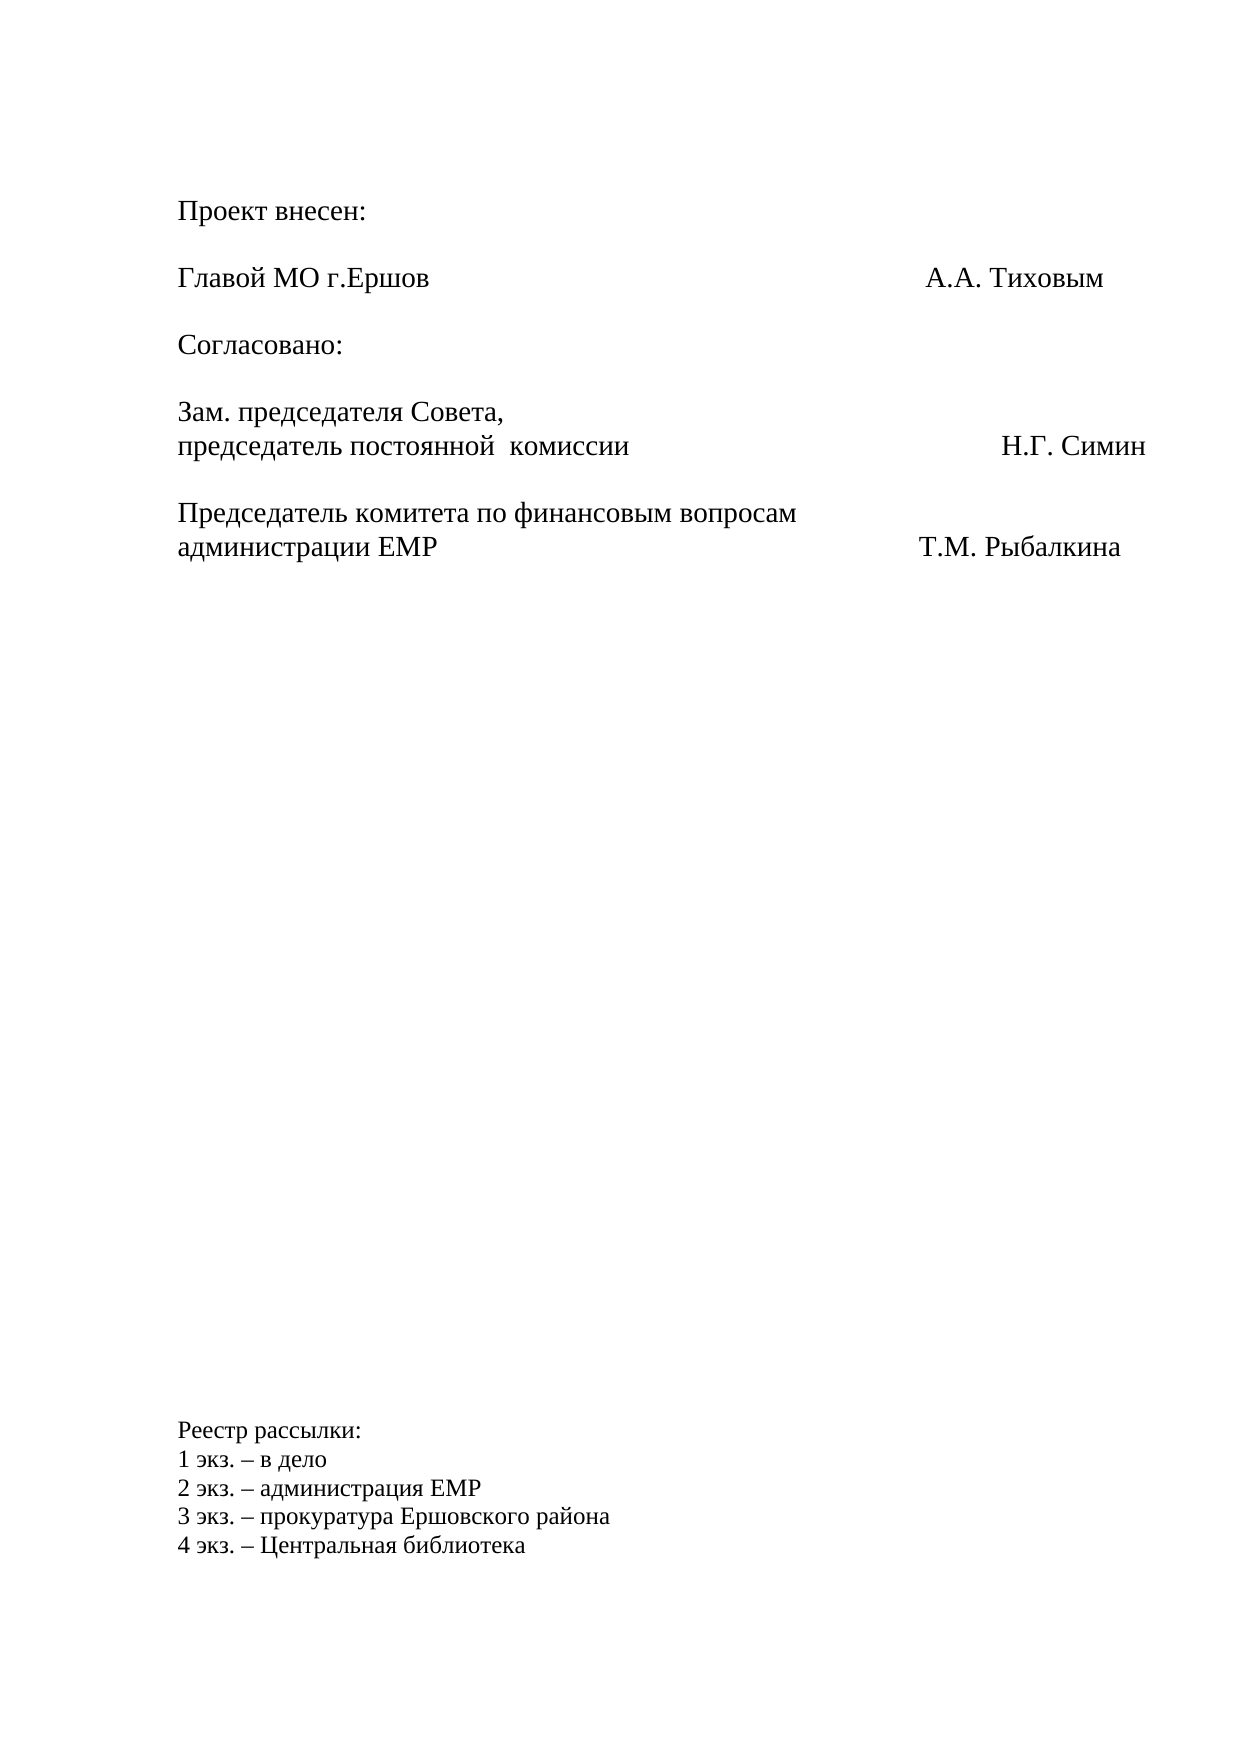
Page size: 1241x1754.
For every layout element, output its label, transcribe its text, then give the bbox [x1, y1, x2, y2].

text Председатель комитета по финансовым вопросам [177, 495, 1152, 529]
text Согласовано: [177, 327, 1152, 361]
text 1 экз. – в дело [177, 1444, 1152, 1473]
text председатель постоянной комиссии Н.Г. Симин [177, 428, 1152, 462]
text Проект внесен: [177, 193, 1152, 227]
text 2 экз. – администрация ЕМР [177, 1473, 1152, 1501]
text 4 экз. – Центральная библиотека [177, 1530, 1152, 1559]
text Зам. председателя Совета, [177, 394, 1152, 428]
text администрации ЕМР Т.М. Рыбалкина [177, 529, 1152, 562]
text Реестр рассылки: [177, 1415, 1152, 1444]
text Главой МО г.Ершов А.А. Тиховым [177, 260, 1152, 294]
text 3 экз. – прокуратура Ершовского района [177, 1501, 1152, 1530]
